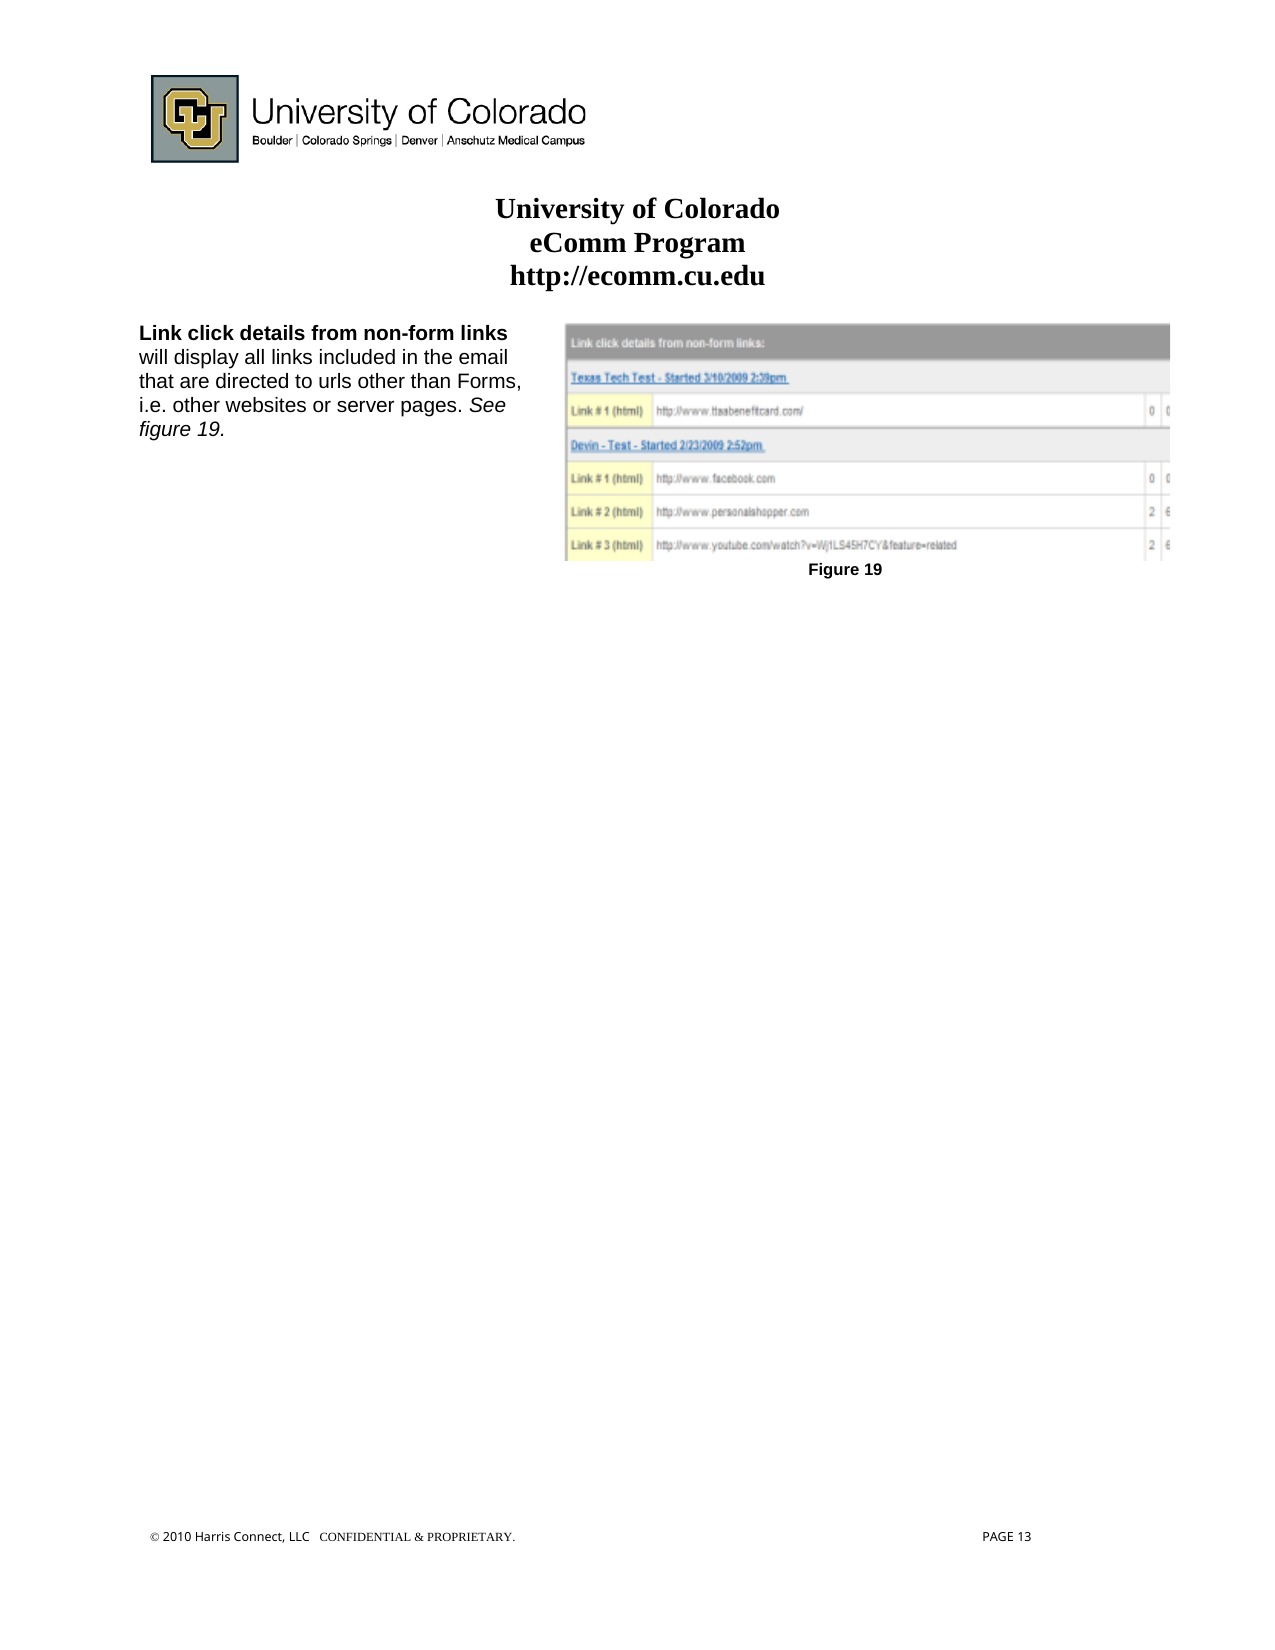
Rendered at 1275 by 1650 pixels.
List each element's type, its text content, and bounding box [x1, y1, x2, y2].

table_cell Figure 19 [551, 321, 1170, 582]
picture [562, 320, 1171, 561]
table_cell Link click details from non-form links will display all links included in the email that are directed to urls other than Forms, i.e. other websites or server pages. See figure 19. [128, 321, 551, 582]
picture [150, 75, 586, 163]
